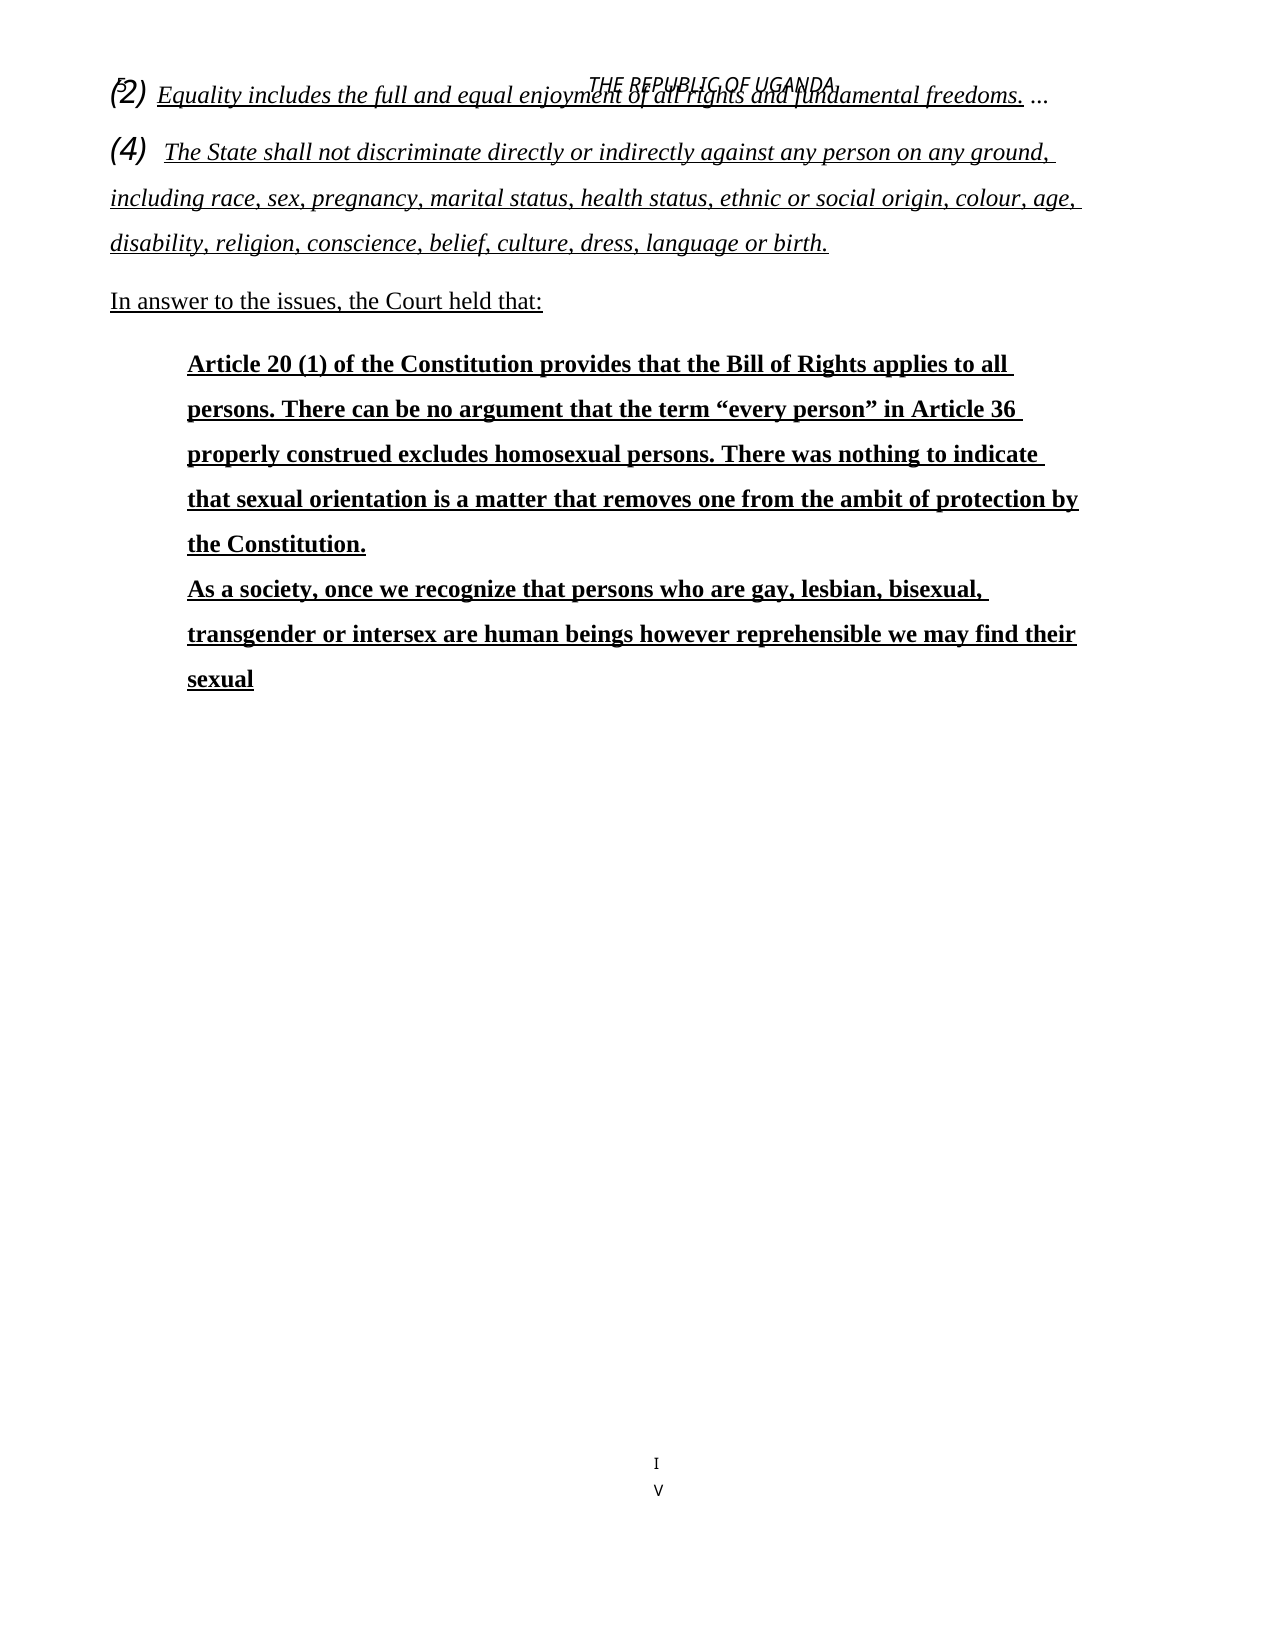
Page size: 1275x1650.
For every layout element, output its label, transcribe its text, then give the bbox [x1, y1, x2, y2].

list The State shall not discriminate directly or indirectly against any person on any ground, including race, sex, pregnancy, marital status, health status, ethnic or social origin, colour, age, disability, religion, conscience, belief, culture, dress, language or birth. [110, 124, 1126, 261]
text As a society, once we recognize that persons who are gay, lesbian, bisexual, transgender or intersex are human beings however reprehensible we may find their sexual [187, 562, 1082, 697]
list Equality includes the full and equal enjoyment of all rights and fundamental freedoms. ... [110, 68, 1126, 112]
text Article 20 (1) of the Constitution provides that the Bill of Rights applies to all persons. There can be no argument that the term “every person” in Article 36 properly construed excludes homosexual persons. There was nothing to indicate that sexual orientation is a matter that removes one from the ambit of protection by the Constitution. [187, 337, 1082, 562]
text In answer to the issues, the Court held that: [110, 284, 1172, 316]
